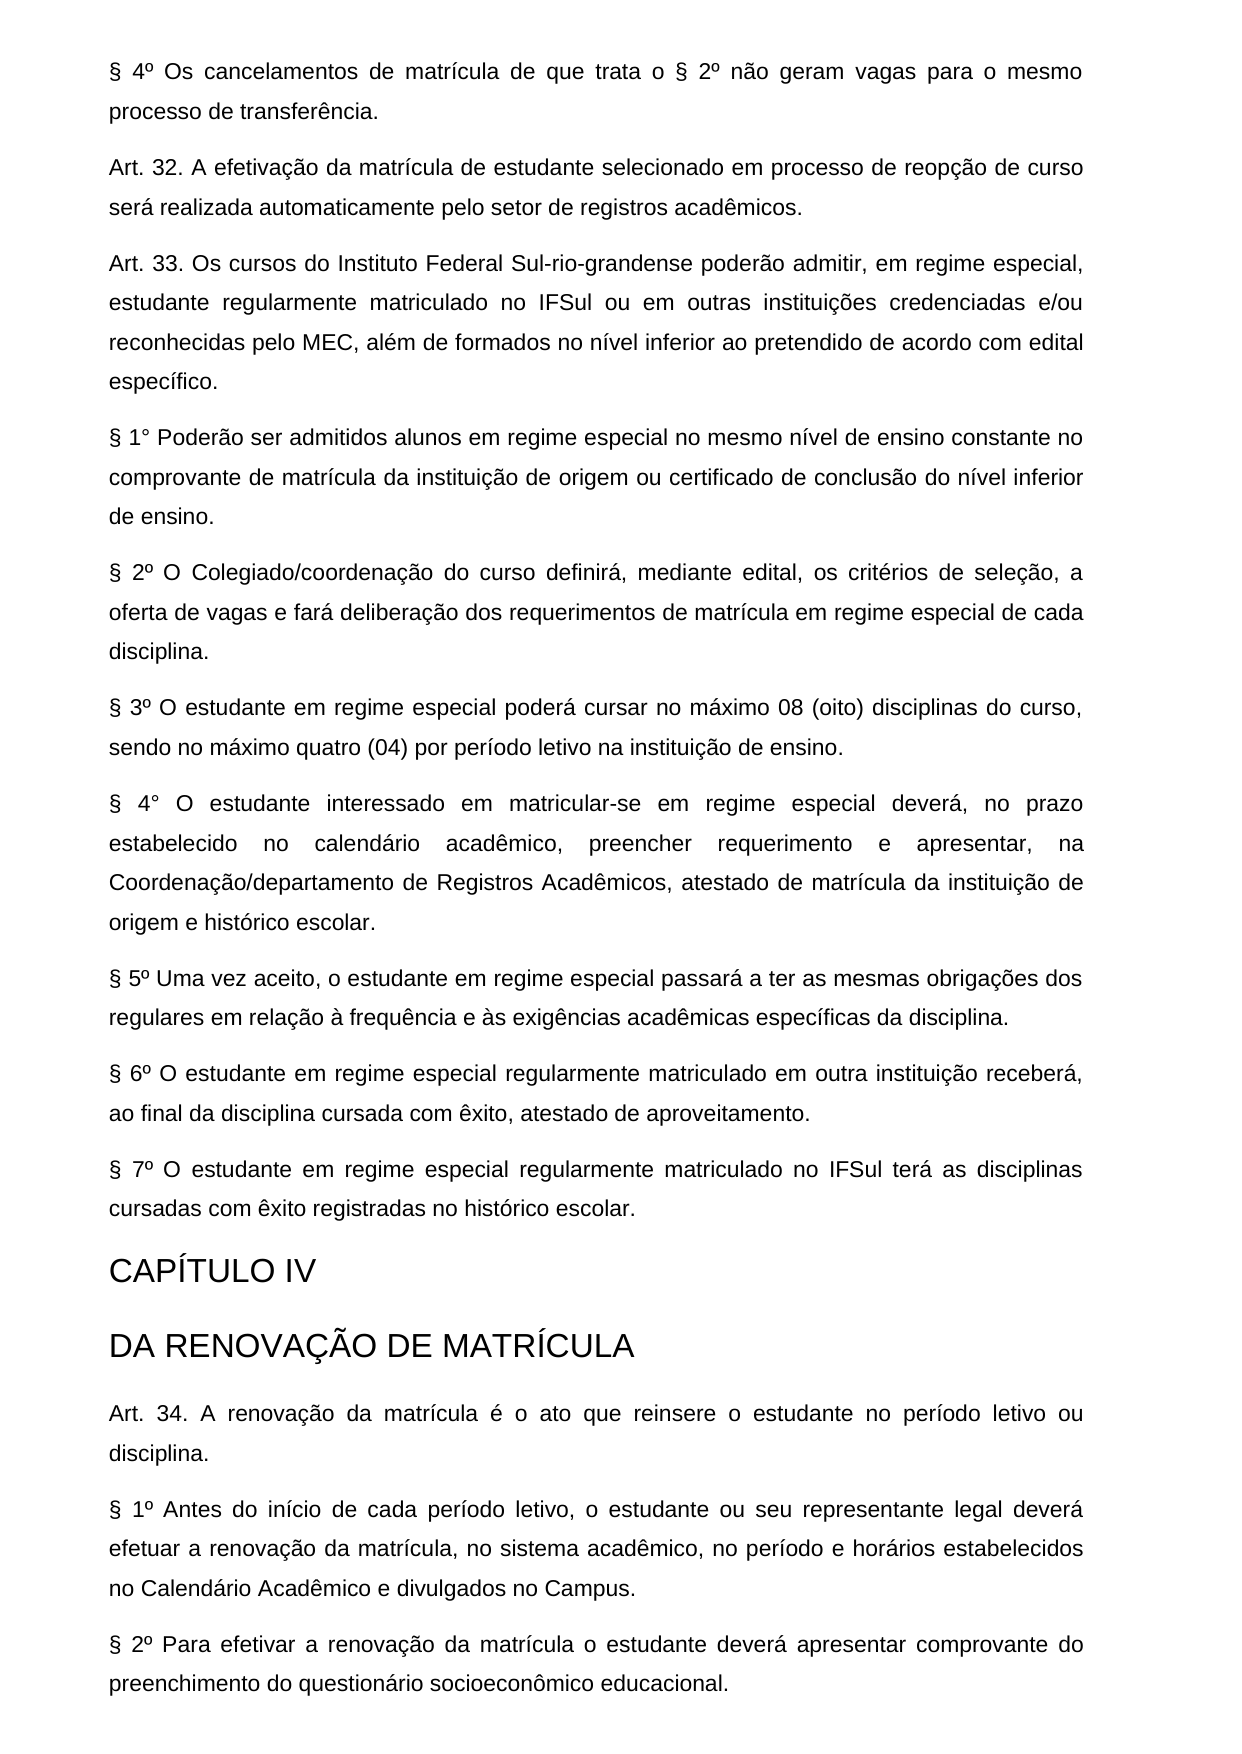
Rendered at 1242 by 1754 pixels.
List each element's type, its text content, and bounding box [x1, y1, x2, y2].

text § 7º O estudante em regime especial regularmente matriculado no IFSul terá as disciplinas cursadas com êxito registradas no histórico escolar. [109, 1156, 1084, 1222]
text § 2º O Colegiado/coordenação do curso definirá, mediante edital, os critérios de seleção, a oferta de vagas e fará deliberação dos requerimentos de matrícula em regime especial de cada disciplina. [109, 559, 1084, 664]
text DA RENOVAÇÃO DE MATRÍCULA [109, 1326, 1084, 1364]
text CAPÍTULO IV [109, 1251, 1084, 1290]
text Art. 32. A efetivação da matrícula de estudante selecionado em processo de reopção de curso será realizada automaticamente pelo setor de registros acadêmicos. [109, 154, 1084, 220]
text Art. 34. A renovação da matrícula é o ato que reinsere o estudante no período letivo ou disciplina. [109, 1400, 1084, 1466]
text § 5º Uma vez aceito, o estudante em regime especial passará a ter as mesmas obrigações dos regulares em relação à frequência e às exigências acadêmicas específicas da disciplina. [109, 964, 1084, 1030]
text Art. 33. Os cursos do Instituto Federal Sul-rio-grandense poderão admitir, em regime especial, estudante regularmente matriculado no IFSul ou em outras instituições credenciadas e/ou reconhecidas pelo MEC, além de formados no nível inferior ao pretendido de acordo com edital específico. [109, 249, 1084, 394]
text § 6º O estudante em regime especial regularmente matriculado em outra instituição receberá, ao final da disciplina cursada com êxito, atestado de aproveitamento. [109, 1060, 1084, 1126]
text § 1° Poderão ser admitidos alunos em regime especial no mesmo nível de ensino constante no comprovante de matrícula da instituição de origem ou certificado de conclusão do nível inferior de ensino. [109, 424, 1084, 529]
text § 1º Antes do início de cada período letivo, o estudante ou seu representante legal deverá efetuar a renovação da matrícula, no sistema acadêmico, no período e horários estabelecidos no Calendário Acadêmico e divulgados no Campus. [109, 1496, 1084, 1601]
text § 4º Os cancelamentos de matrícula de que trata o § 2º não geram vagas para o mesmo processo de transferência. [109, 58, 1084, 124]
text § 3º O estudante em regime especial poderá cursar no máximo 08 (oito) disciplinas do curso, sendo no máximo quatro (04) por período letivo na instituição de ensino. [109, 694, 1084, 760]
text § 2º Para efetivar a renovação da matrícula o estudante deverá apresentar comprovante do preenchimento do questionário socioeconômico educacional. [109, 1631, 1084, 1697]
text § 4° O estudante interessado em matricular-se em regime especial deverá, no prazo estabelecido no calendário acadêmico, preencher requerimento e apresentar, na Coordenação/departamento de Registros Acadêmicos, atestado de matrícula da instituição de origem e histórico escolar. [109, 790, 1084, 935]
